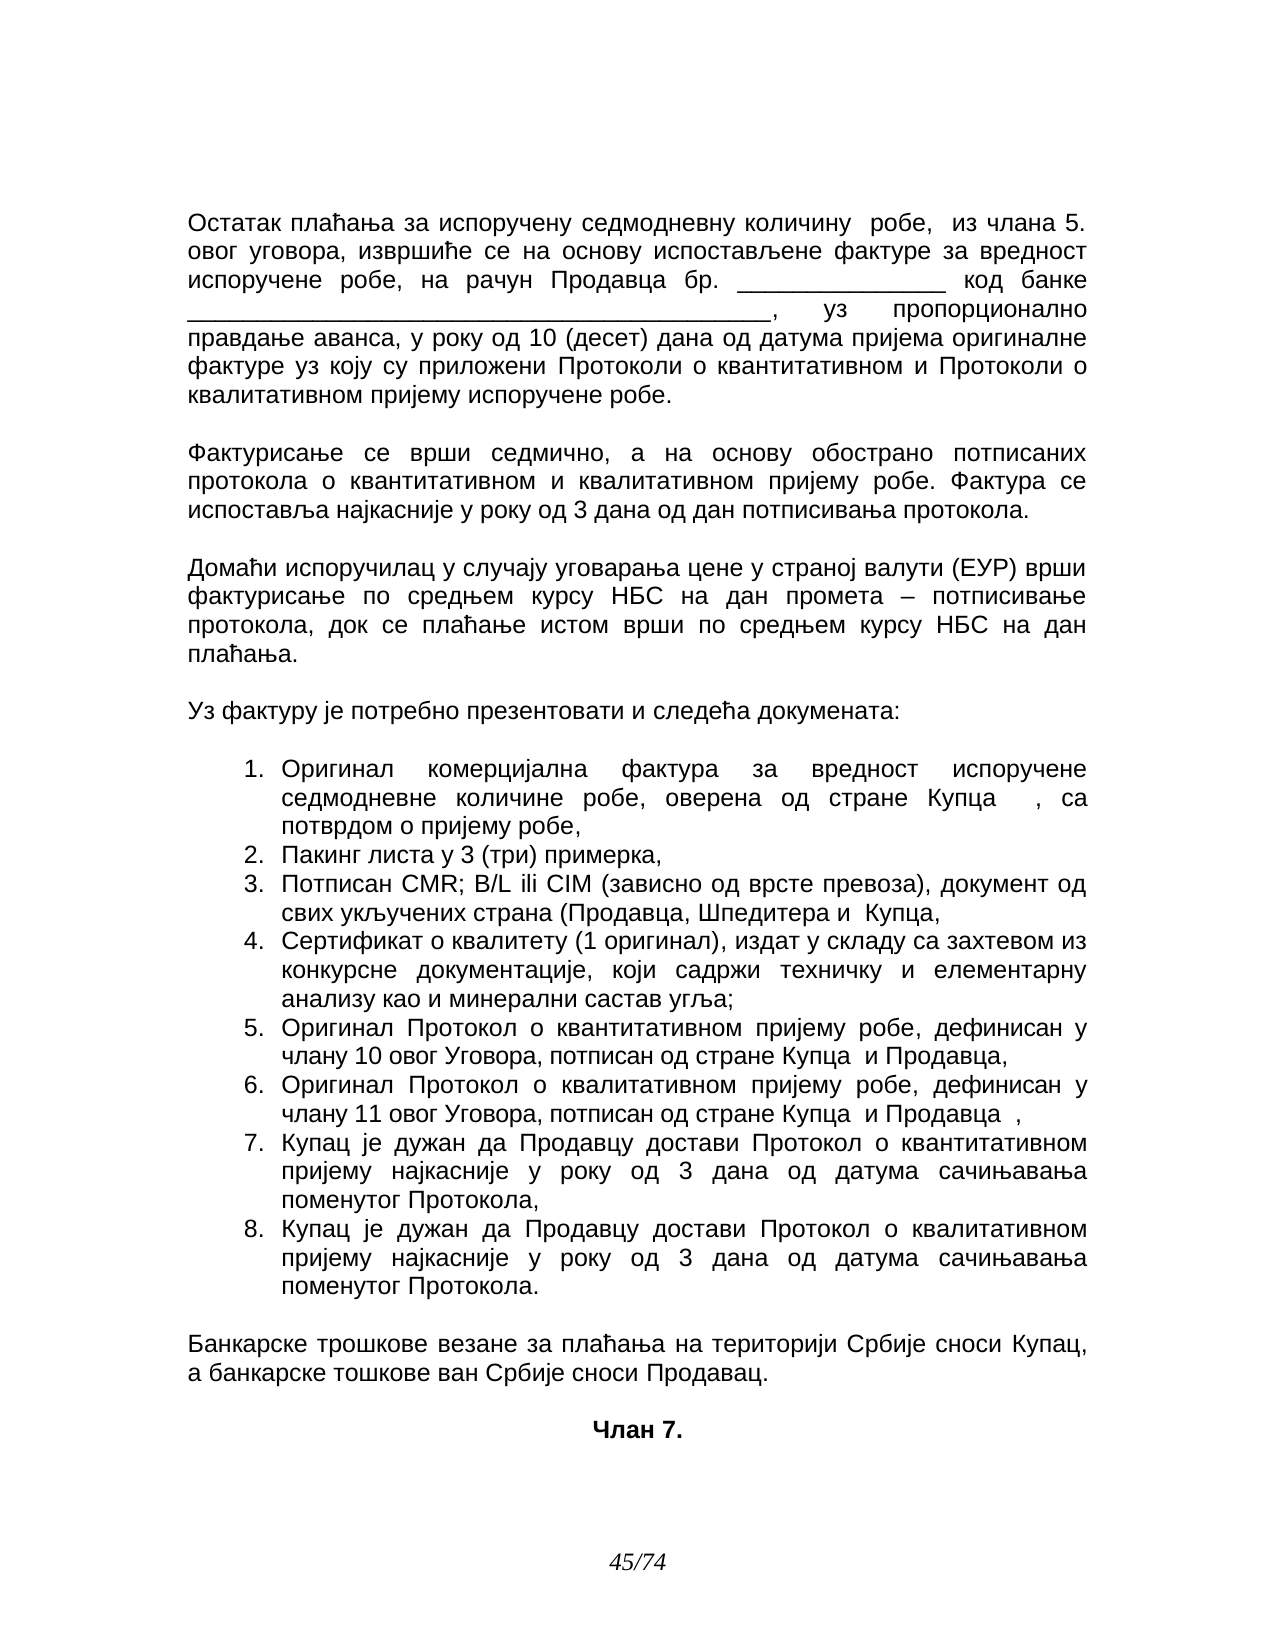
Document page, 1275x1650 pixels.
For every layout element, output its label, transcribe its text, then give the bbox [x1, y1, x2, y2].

list Потписан CMR; B/L ili CIM (зависно од врсте превоза), документ од свих укључених страна (Продавца, Шпедитера и Купца, [244, 869, 1087, 926]
list Пакинг листа у 3 (три) примерка, [244, 840, 1087, 869]
list Купац је дужан да Продавцу достави Протокол о квантитативном пријему најкасније у року од 3 дана од датума сачињавања поменутог Протокола, [244, 1127, 1087, 1214]
text Домаћи испоручилац у случају уговарања цене у страној валути (ЕУР) врши фактурисање по средњем курсу НБС на дан промета – потписивање протокола, док се плаћање истом врши по средњем курсу НБС на дан плаћања. [187, 552, 1087, 667]
list Сертификат о квалитету (1 оригинал), издат у складу са захтевом из конкурсне документације, који садржи техничку и елементарну анализу као и минерални састав угља; [244, 926, 1087, 1012]
text Фактурисање се врши седмично, а на основу обострано потписаних протокола о квантитативном и квалитативном пријему робе. Фактура се испоставља најкасније у року од 3 дана од дан потписивања протокола. [187, 437, 1087, 524]
list Купац је дужан да Продавцу достави Протокол о квалитативном пријему најкасније у року од 3 дана од датума сачињавања поменутог Протокола. [244, 1214, 1087, 1300]
list Оригинал комерцијална фактура за вредност испоручене седмодневне количине робе, оверена од стране Купца , са потврдом о пријему робе, [244, 754, 1087, 840]
text Банкарске трошкове везане за плаћања на територији Србије сноси Купац, а банкарске тошкове ван Србије сноси Продавац. [187, 1329, 1087, 1386]
list Оригинал Протокол о квалитативном пријему робе, дефинисан у члану 11 овог Уговора, потписан од стране Купца и Продавца , [244, 1070, 1087, 1127]
text Члан 7. [187, 1415, 1087, 1444]
text Уз фактуру је потребно презентовати и следећа докумената: [187, 696, 1087, 725]
text Остатак плаћања за испоручену седмодневну количину робе, из члана 5. овог уговора, извршиће се на основу испостављене фактуре за вредност испоручене робе, на рачун Продавца бр. _______________ код банке __________________________________________, уз пропорционално правдање аванса, у року од 10 (десет) дана од датума пријема оригиналне фактуре уз коју су приложени Протоколи о квантитативном и Протоколи о квалитативном пријему испоручене робе. [187, 207, 1087, 409]
list Оригинал Протокол о квантитативном пријему робе, дефинисан у члану 10 овог Уговора, потписан од стране Купца и Продавца, [244, 1012, 1087, 1070]
